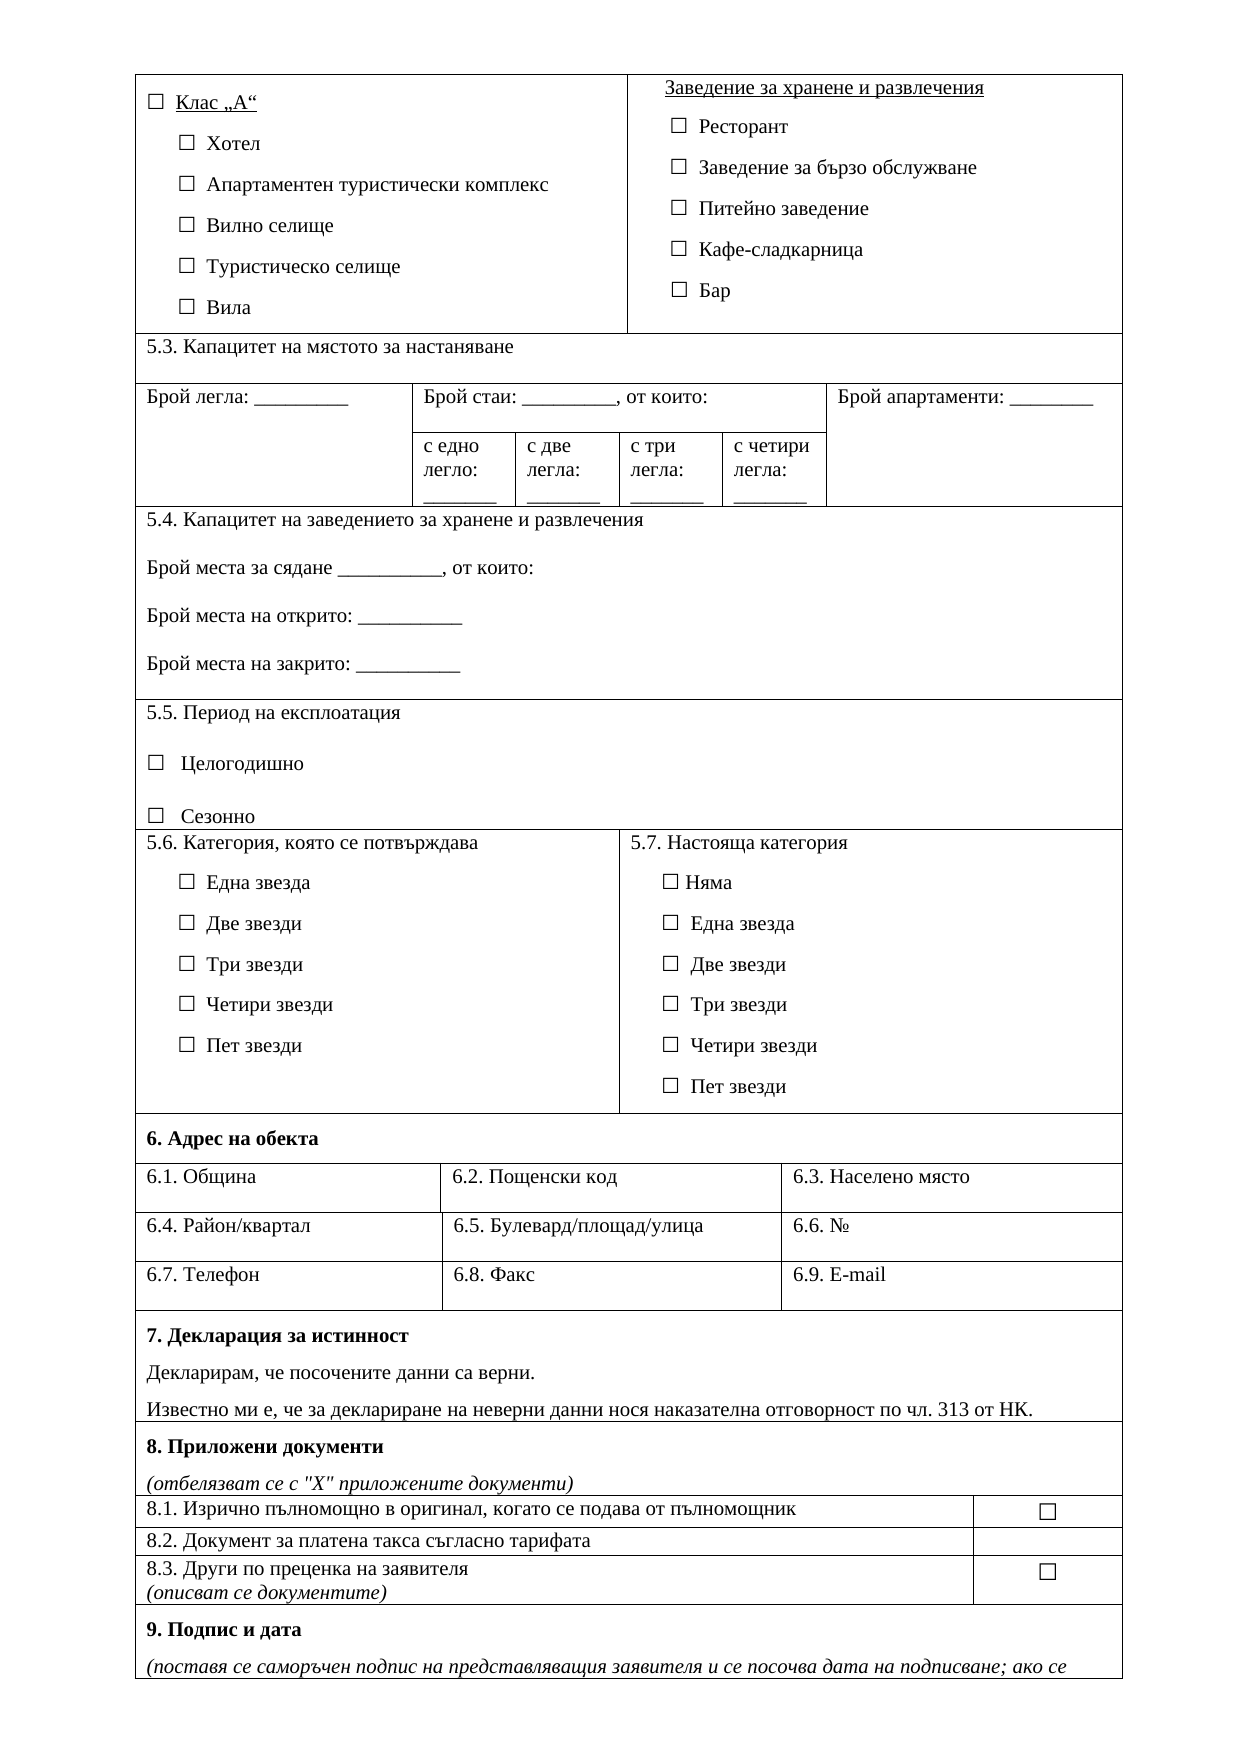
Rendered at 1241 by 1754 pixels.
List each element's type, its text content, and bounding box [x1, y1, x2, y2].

table_cell 6.9. Е-mail [782, 1262, 1122, 1310]
table_cell с две легла: _______ [516, 433, 619, 506]
table_cell Брой легла: _________ [136, 384, 412, 506]
table_cell 8.3. Други по преценка на заявителя (описват се документите) [136, 1556, 973, 1604]
table_cell 6. Адрес на обекта [136, 1114, 1122, 1162]
table_cell 5.7. Настояща категория Няма Една звезда Две звезди Три звезди Четири звезди Пет звезди [620, 830, 1122, 1112]
table_cell 5.4. Капацитет на заведението за хранене и развлечения Брой места за сядане __________, от които: Брой места на открито: __________ Брой места на закрито: __________ [136, 507, 1122, 699]
table_cell с три легла: _______ [620, 433, 722, 506]
table_cell 6.1. Община [136, 1164, 440, 1212]
table_cell 8. Приложени документи (отбелязват се с "Х" приложените документи) [136, 1422, 1122, 1495]
table_cell 7. Декларация за истинност Декларирам, че посочените данни са верни. Известно ми е, че за деклариране на неверни данни нося наказателна отговорност по чл. 313 от НК. [136, 1311, 1122, 1421]
table_cell 6.3. Населено място [782, 1164, 1122, 1212]
table_cell Брой апартаменти: ________ [827, 384, 1122, 506]
table_cell 5.3. Капацитет на мястото за настаняване [136, 334, 1122, 383]
table_cell [974, 1528, 1122, 1554]
table_cell с едно легло: _______ [413, 433, 515, 506]
table_cell с четири легла: _______ [723, 433, 826, 506]
table_cell 6.7. Телефон [136, 1262, 442, 1310]
table_cell 8.2. Документ за платена такса съгласно тарифата [136, 1528, 973, 1554]
table_cell Брой стаи: _________, от които: [413, 384, 826, 432]
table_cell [136, 1605, 1122, 1678]
table_cell Заведение за хранене и развлечения Ресторант Заведение за бързо обслужване Питейно заведение Кафе-сладкарница Бар [628, 75, 1122, 333]
table_cell 6.8. Факс [443, 1262, 781, 1310]
table_cell 6.5. Булевард/площад/улица [443, 1213, 781, 1261]
table_cell 8.1. Изрично пълномощно в оригинал, когато се подава от пълномощник [136, 1496, 973, 1527]
table_cell 5.5. Период на експлоатация Целогодишно Сезонно [136, 700, 1122, 829]
table_cell Клас „А“ Хотел Апартаментен туристически комплекс Вилно селище Туристическо селище Вила [136, 75, 627, 333]
table_cell 6.6. № [782, 1213, 1122, 1261]
table_cell 6.4. Район/квартал [136, 1213, 442, 1261]
table_cell 6.2. Пощенски код [441, 1164, 781, 1212]
table_cell 5.6. Категория, която се потвърждава Една звезда Две звезди Три звезди Четири звезди Пет звезди [136, 830, 619, 1112]
